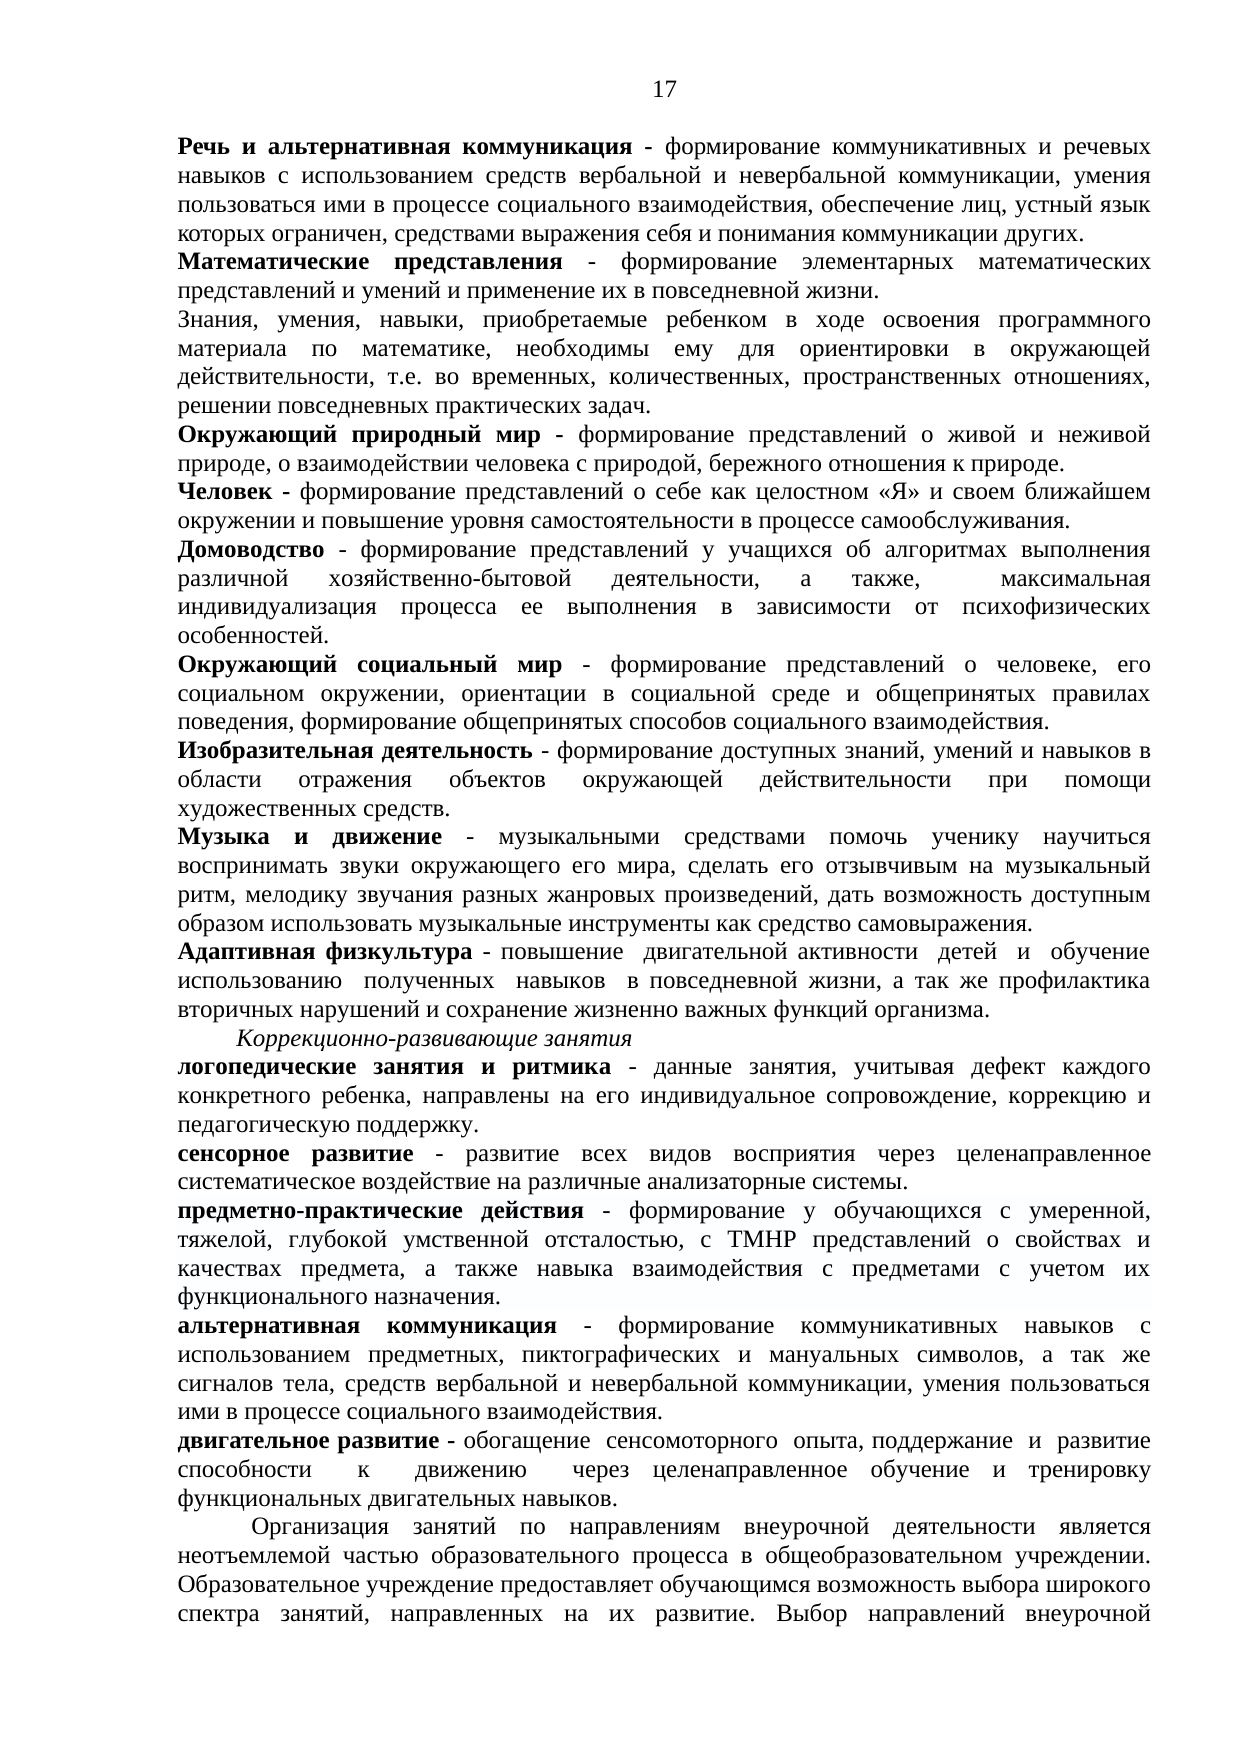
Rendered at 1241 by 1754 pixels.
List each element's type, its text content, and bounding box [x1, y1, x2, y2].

text Адаптивная физкультура - повышение двигательной активности детей и обучение использованию полученных навыков в повседневной жизни, а так же профилактика вторичных нарушений и сохранение жизненно важных функций организма. [177, 936, 1152, 1023]
text альтернативная коммуникация - формирование коммуникативных навыков с использованием предметных, пиктографических и мануальных символов, а так же сигналов тела, средств вербальной и невербальной коммуникации, умения пользоваться ими в процессе социального взаимодействия. [177, 1310, 1152, 1425]
text Знания, умения, навыки, приобретаемые ребенком в ходе освоения программного материала по математике, необходимы ему для ориентировки в окружающей действительности, т.е. во временных, количественных, пространственных отношениях, решении повседневных практических задач. [177, 304, 1152, 419]
text Окружающий природный мир - формирование представлений о живой и неживой природе, о взаимодействии человека с природой, бережного отношения к природе. [177, 419, 1152, 476]
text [177, 1511, 1152, 1626]
list Изобразительная деятельность - формирование доступных знаний, умений и навыков в области отражения объектов окружающей действительности при помощи художественных средств. [177, 735, 1152, 821]
text Человек - формирование представлений о себе как целостном «Я» и своем ближайшем окружении и повышение уровня самостоятельности в процессе самообслуживания. [177, 476, 1152, 534]
text сенсорное развитие - развитие всех видов восприятия через целенаправленное систематическое воздействие на различные анализаторные системы. [177, 1138, 1152, 1195]
text Речь и альтернативная коммуникация - формирование коммуникативных и речевых навыков с использованием средств вербальной и невербальной коммуникации, умения пользоваться ими в процессе социального взаимодействия, обеспечение лиц, устный язык которых ограничен, средствами выражения себя и понимания коммуникации других. [177, 131, 1152, 246]
text Окружающий социальный мир - формирование представлений о человеке, его социальном окружении, ориентации в социальной среде и общепринятых правилах поведения, формирование общепринятых способов социального взаимодействия. [177, 649, 1152, 735]
text Математические представления - формирование элементарных математических представлений и умений и применение их в повседневной жизни. [177, 246, 1152, 304]
list Музыка и движение - музыкальными средствами помочь ученику научиться воспринимать звуки окружающего его мира, сделать его отзывчивым на музыкальный ритм, мелодику звучания разных жанровых произведений, дать возможность доступным образом использовать музыкальные инструменты как средство самовыражения. [177, 821, 1152, 936]
text двигательное развитие - обогащение сенсомоторного опыта, поддержание и развитие способности к движению через целенаправленное обучение и тренировку функциональных двигательных навыков. [177, 1425, 1152, 1511]
text Домоводство - формирование представлений у учащихся об алгоритмах выполнения различной хозяйственно-бытовой деятельности, а также, максимальная индивидуализация процесса ее выполнения в зависимости от психофизических особенностей. [177, 534, 1152, 649]
text логопедические занятия и ритмика - данные занятия, учитывая дефект каждого конкретного ребенка, направлены на его индивидуальное сопровождение, коррекцию и педагогическую поддержку. [177, 1051, 1152, 1138]
text Коррекционно-развивающие занятия [177, 1023, 1152, 1051]
text предметно-практические действия - формирование у обучающихся с умеренной, тяжелой, глубокой умственной отсталостью, с ТМНР представлений о свойствах и качествах предмета, а также навыка взаимодействия с предметами с учетом их функционального назначения. [177, 1195, 1152, 1310]
